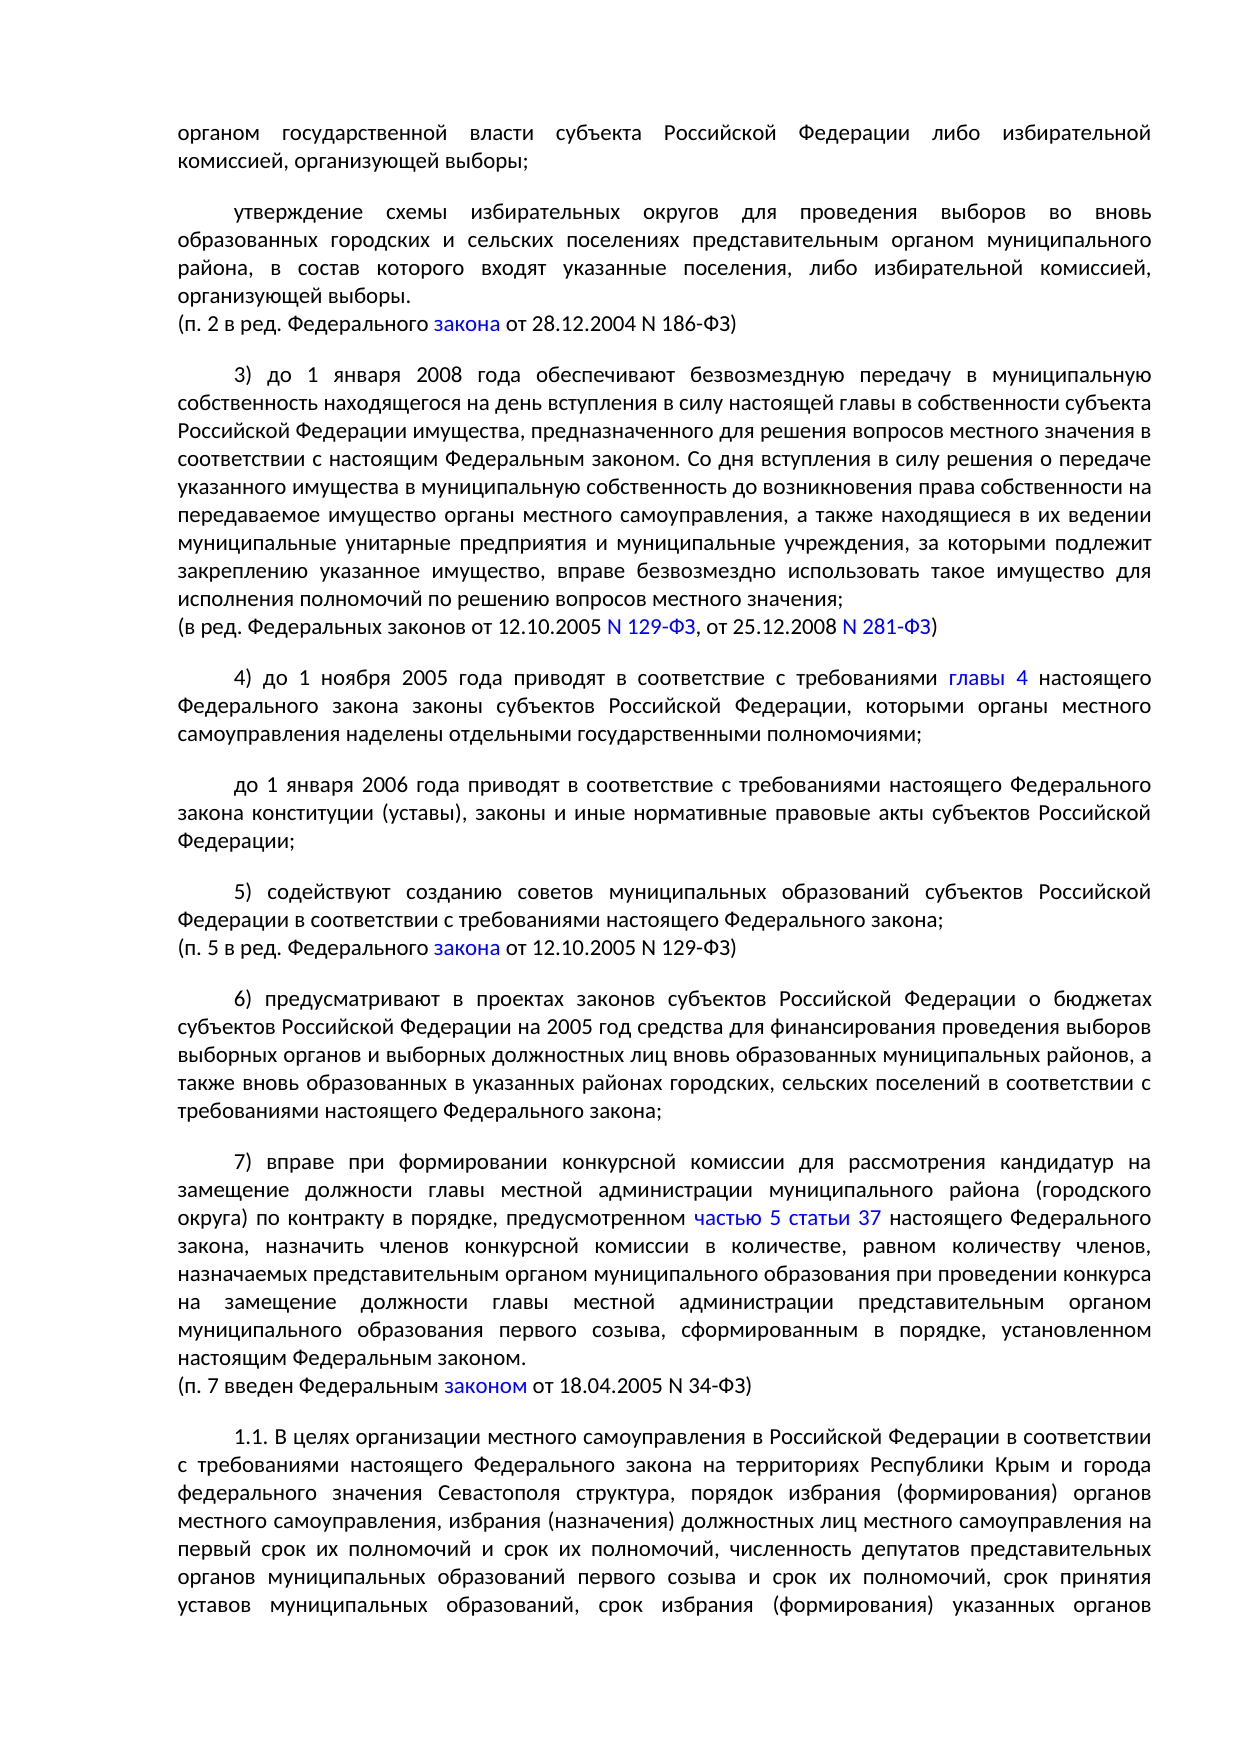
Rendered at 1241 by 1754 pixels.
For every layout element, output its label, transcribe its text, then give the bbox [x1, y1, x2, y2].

text (п. 2 в ред. Федерального закона от 28.12.2004 N 186-ФЗ) [177, 309, 1152, 337]
text утверждение схемы избирательных округов для проведения выборов во вновь образованных городских и сельских поселениях представительным органом муниципального района, в состав которого входят указанные поселения, либо избирательной комиссией, организующей выборы. [177, 197, 1152, 309]
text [177, 1422, 1152, 1618]
text (в ред. Федеральных законов от 12.10.2005 N 129-ФЗ, от 25.12.2008 N 281-ФЗ) [177, 612, 1152, 640]
text 3) до 1 января 2008 года обеспечивают безвозмездную передачу в муниципальную собственность находящегося на день вступления в силу настоящей главы в собственности субъекта Российской Федерации имущества, предназначенного для решения вопросов местного значения в соответствии с настоящим Федеральным законом. Со дня вступления в силу решения о передаче указанного имущества в муниципальную собственность до возникновения права собственности на передаваемое имущество органы местного самоуправления, а также находящиеся в их ведении муниципальные унитарные предприятия и муниципальные учреждения, за которыми подлежит закреплению указанное имущество, вправе безвозмездно использовать такое имущество для исполнения полномочий по решению вопросов местного значения; [177, 360, 1152, 612]
text 5) содействуют созданию советов муниципальных образований субъектов Российской Федерации в соответствии с требованиями настоящего Федерального закона; [177, 877, 1152, 933]
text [177, 118, 1152, 174]
text 7) вправе при формировании конкурсной комиссии для рассмотрения кандидатур на замещение должности главы местной администрации муниципального района (городского округа) по контракту в порядке, предусмотренном частью 5 статьи 37 настоящего Федерального закона, назначить членов конкурсной комиссии в количестве, равном количеству членов, назначаемых представительным органом муниципального образования при проведении конкурса на замещение должности главы местной администрации представительным органом муниципального образования первого созыва, сформированным в порядке, установленном настоящим Федеральным законом. [177, 1147, 1152, 1371]
text 4) до 1 ноября 2005 года приводят в соответствие с требованиями главы 4 настоящего Федерального закона законы субъектов Российской Федерации, которыми органы местного самоуправления наделены отдельными государственными полномочиями; [177, 663, 1152, 747]
text до 1 января 2006 года приводят в соответствие с требованиями настоящего Федерального закона конституции (уставы), законы и иные нормативные правовые акты субъектов Российской Федерации; [177, 770, 1152, 854]
text (п. 7 введен Федеральным законом от 18.04.2005 N 34-ФЗ) [177, 1371, 1152, 1399]
text (п. 5 в ред. Федерального закона от 12.10.2005 N 129-ФЗ) [177, 933, 1152, 961]
text 6) предусматривают в проектах законов субъектов Российской Федерации о бюджетах субъектов Российской Федерации на 2005 год средства для финансирования проведения выборов выборных органов и выборных должностных лиц вновь образованных муниципальных районов, а также вновь образованных в указанных районах городских, сельских поселений в соответствии с требованиями настоящего Федерального закона; [177, 984, 1152, 1124]
